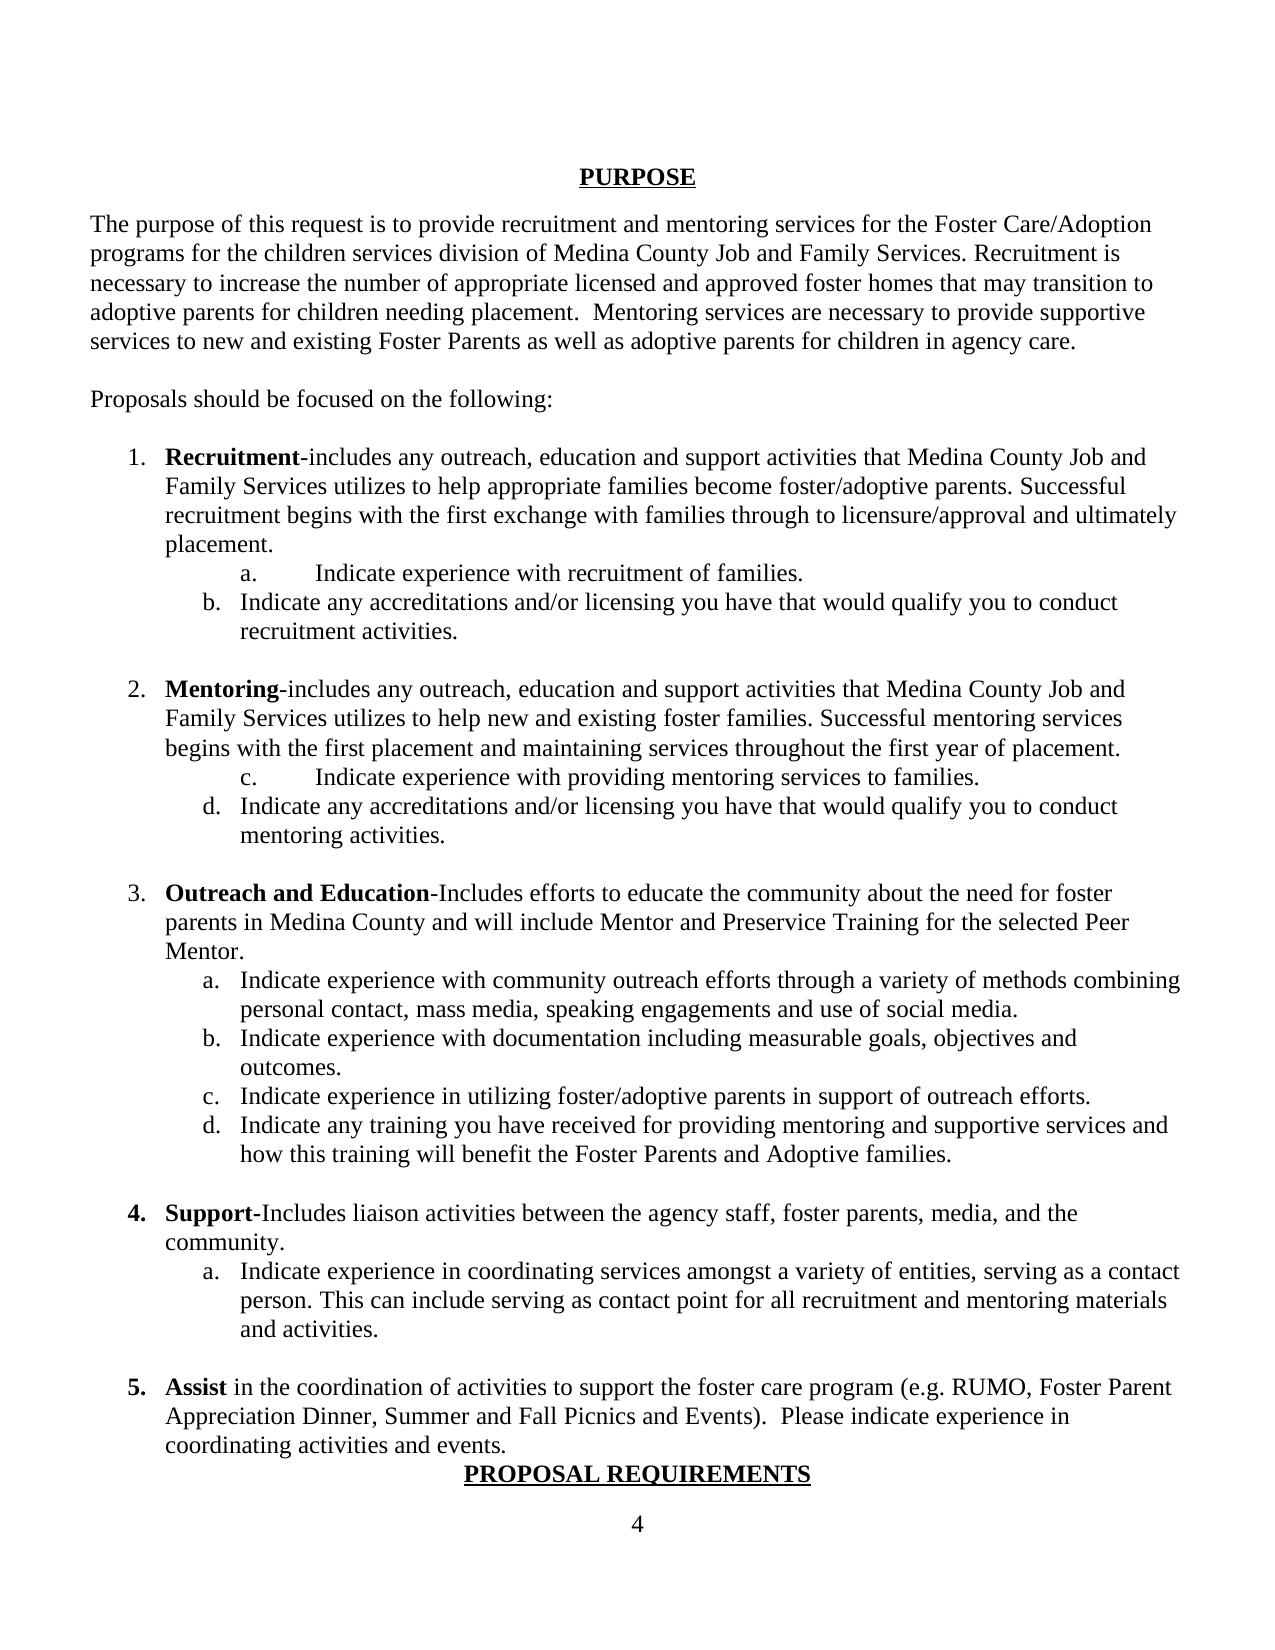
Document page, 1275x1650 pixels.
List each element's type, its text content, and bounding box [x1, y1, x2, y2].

text Proposals should be focused on the following: [90, 384, 1185, 413]
list Recruitment-includes any outreach, education and support activities that Medina County Job and Family Services utilizes to help appropriate families become foster/adoptive parents. Successful recruitment begins with the first exchange with families through to licensure/approval and ultimately placement. [127, 442, 1185, 558]
list Mentoring-includes any outreach, education and support activities that Medina County Job and Family Services utilizes to help new and existing foster families. Successful mentoring services begins with the first placement and maintaining services throughout the first year of placement. [127, 674, 1185, 761]
text PURPOSE [90, 162, 1185, 191]
text PROPOSAL REQUIREMENTS [90, 1459, 1185, 1488]
text The purpose of this request is to provide recruitment and mentoring services for the Foster Care/Adoption programs for the children services division of Medina County Job and Family Services. Recruitment is necessary to increase the number of appropriate licensed and approved foster homes that may transition to adoptive parents for children needing placement. Mentoring services are necessary to provide supportive services to new and existing Foster Parents as well as adoptive parents for children in agency care. [90, 209, 1185, 354]
list Indicate experience in coordinating services amongst a variety of entities, serving as a contact person. This can include serving as contact point for all recruitment and mentoring materials and activities. [202, 1256, 1185, 1343]
list Indicate any accreditations and/or licensing you have that would qualify you to conduct mentoring activities. [202, 791, 1185, 849]
list Outreach and Education-Includes efforts to educate the community about the need for foster parents in Medina County and will include Mentor and Preservice Training for the selected Peer Mentor. [127, 878, 1185, 965]
list Indicate experience with documentation including measurable goals, objectives and outcomes. [202, 1023, 1185, 1081]
list Indicate any training you have received for providing mentoring and supportive services and how this training will benefit the Foster Parents and Adoptive families. [202, 1110, 1185, 1168]
list Indicate experience with recruitment of families. [240, 558, 1185, 587]
list Indicate any accreditations and/or licensing you have that would qualify you to conduct recruitment activities. [202, 587, 1185, 645]
list Indicate experience in utilizing foster/adoptive parents in support of outreach efforts. [202, 1081, 1185, 1110]
list Assist in the coordination of activities to support the foster care program (e.g. RUMO, Foster Parent Appreciation Dinner, Summer and Fall Picnics and Events). Please indicate experience in coordinating activities and events. [127, 1372, 1185, 1459]
list Indicate experience with providing mentoring services to families. [240, 761, 1185, 791]
list Support-Includes liaison activities between the agency staff, foster parents, media, and the community. [127, 1197, 1185, 1256]
list Indicate experience with community outreach efforts through a variety of methods combining personal contact, mass media, speaking engagements and use of social media. [202, 965, 1185, 1023]
